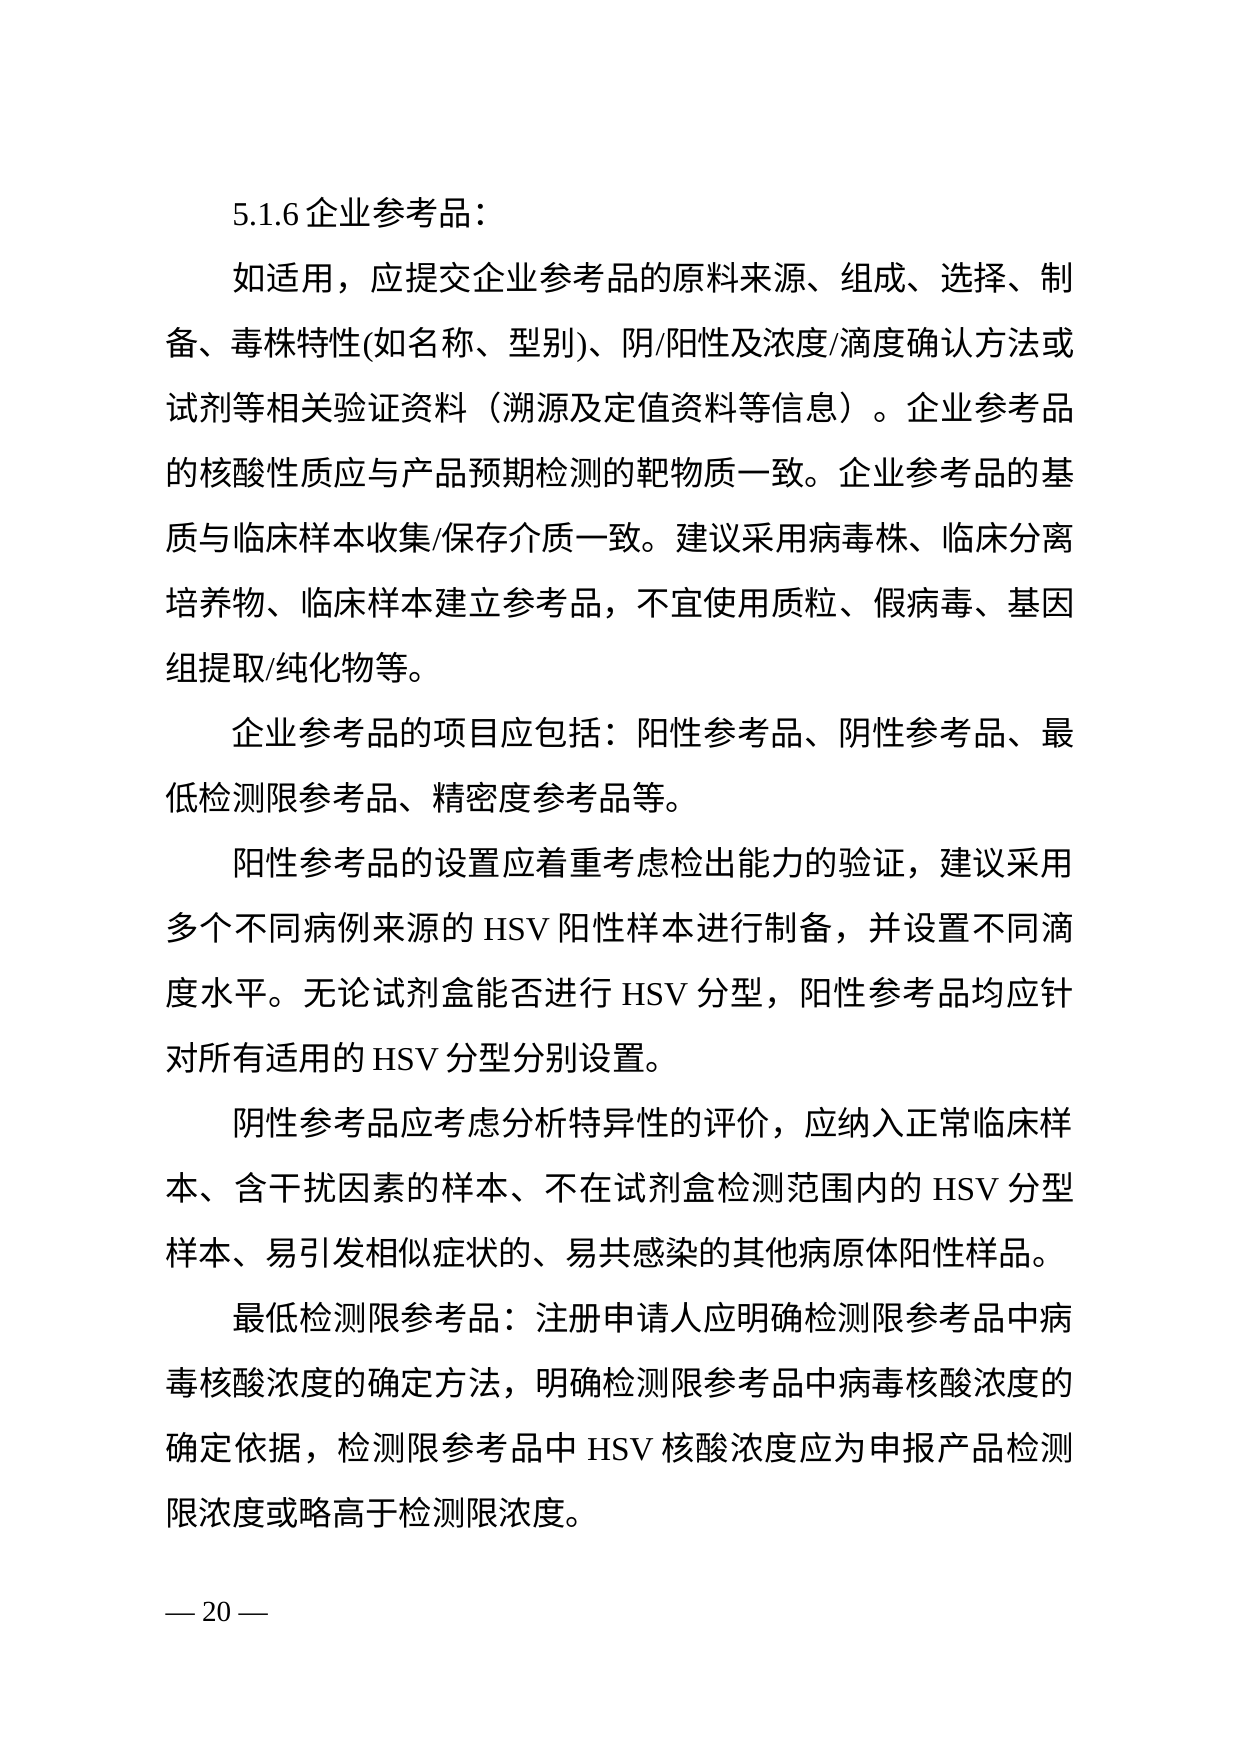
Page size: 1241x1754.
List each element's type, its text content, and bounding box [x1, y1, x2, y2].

text 阴性参考品应考虑分析特异性的评价，应纳入正常临床样本、含干扰因素的样本、不在试剂盒检测范围内的HSV分型样本、易引发相似症状的、易共感染的其他病原体阳性样品。 [165, 1088, 1075, 1283]
text 阳性参考品的设置应着重考虑检出能力的验证，建议采用多个不同病例来源的HSV阳性样本进行制备，并设置不同滴度水平。无论试剂盒能否进行HSV分型，阳性参考品均应针对所有适用的HSV分型分别设置。 [165, 828, 1075, 1088]
text 5.1.6企业参考品： [165, 178, 1075, 243]
text 最低检测限参考品：注册申请人应明确检测限参考品中病毒核酸浓度的确定方法，明确检测限参考品中病毒核酸浓度的确定依据，检测限参考品中HSV核酸浓度应为申报产品检测限浓度或略高于检测限浓度。 [165, 1283, 1075, 1543]
text 如适用，应提交企业参考品的原料来源、组成、选择、制备、毒株特性(如名称、型别)、阴/阳性及浓度/滴度确认方法或试剂等相关验证资料（溯源及定值资料等信息）。企业参考品的核酸性质应与产品预期检测的靶物质一致。企业参考品的基质与临床样本收集/保存介质一致。建议采用病毒株、临床分离培养物、临床样本建立参考品，不宜使用质粒、假病毒、基因组提取/纯化物等。 [165, 243, 1075, 698]
text 企业参考品的项目应包括：阳性参考品、阴性参考品、最低检测限参考品、精密度参考品等。 [165, 698, 1075, 828]
